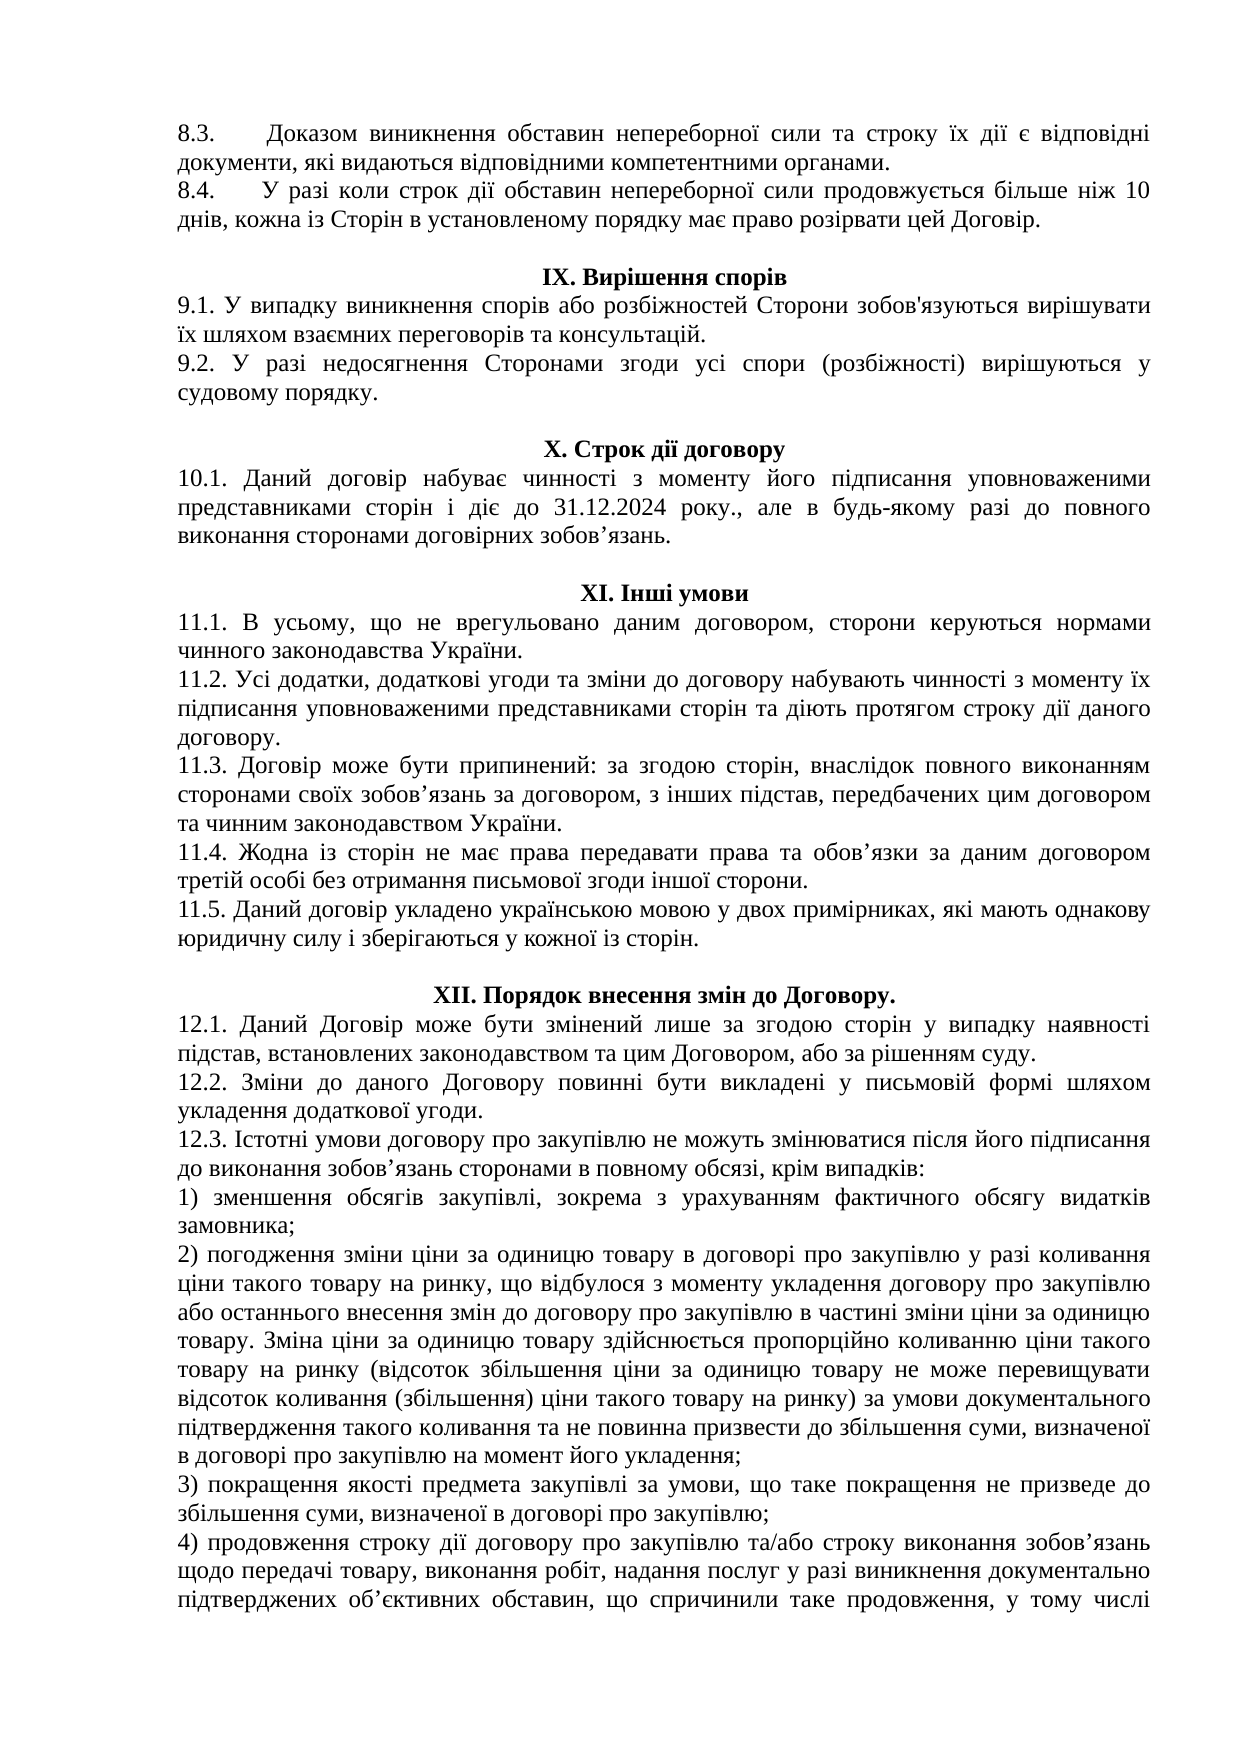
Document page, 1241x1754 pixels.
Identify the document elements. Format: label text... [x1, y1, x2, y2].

list Доказом виникнення обставин непереборної сили та строку їх дії є відповідні документи, які видаються відповідними компетентними органами. [177, 118, 1152, 176]
text 10.1. Даний договір набуває чинності з моменту його підписання уповноваженими представниками сторін і діє до 31.12.2024 року., але в будь-якому разі до повного виконання сторонами договірних зобов’язань. [177, 463, 1152, 549]
text 2) погодження зміни ціни за одиницю товару в договорі про закупівлю у разі коливання ціни такого товару на ринку, що відбулося з моменту укладення договору про закупівлю або останнього внесення змін до договору про закупівлю в частині зміни ціни за одиницю товару. Зміна ціни за одиницю товару здійснюється пропорційно коливанню ціни такого товару на ринку (відсоток збільшення ціни за одиницю товару не може перевищувати відсоток коливання (збільшення) ціни такого товару на ринку) за умови документального підтвердження такого коливання та не повинна призвести до збільшення суми, визначеної в договорі про закупівлю на момент його укладення; [177, 1239, 1152, 1469]
text IX. Вирішення спорів [177, 262, 1152, 291]
text 1) зменшення обсягів закупівлі, зокрема з урахуванням фактичного обсягу видатків замовника; [177, 1182, 1152, 1239]
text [177, 1527, 1152, 1613]
text 11.2. Усі додатки, додаткові угоди та зміни до договору набувають чинності з моменту їх підписання уповноваженими представниками сторін та діють протягом строку дії даного договору. [177, 664, 1152, 751]
text X. Строк дії договору [177, 434, 1152, 463]
text XI. Інші умови [177, 578, 1152, 607]
list У разі коли строк дії обставин непереборної сили продовжується більше ніж 10 днів, кожна із Сторін в установленому порядку має право розірвати цей Договір. [177, 176, 1152, 233]
text 12.1. Даний Договір може бути змінений лише за згодою сторін у випадку наявності підстав, встановлених законодавством та цим Договором, або за рішенням суду. [177, 1009, 1152, 1067]
text 11.3. Договір може бути припинений: за згодою сторін, внаслідок повного виконанням сторонами своїх зобов’язань за договором, з інших підстав, передбачених цим договором та чинним законодавством України. [177, 751, 1152, 837]
text 12.3. Істотні умови договору про закупівлю не можуть змінюватися після його підписання до виконання зобов’язань сторонами в повному обсязі, крім випадків: [177, 1124, 1152, 1182]
text 9.1. У випадку виникнення спорів або розбіжностей Сторони зобов'язуються вирішувати їх шляхом взаємних переговорів та консультацій. [177, 291, 1152, 348]
text 11.1. В усьому, що не врегульовано даним договором, сторони керуються нормами чинного законодавства України. [177, 607, 1152, 664]
text 11.4. Жодна із сторін не має права передавати права та обов’язки за даним договором третій особі без отримання письмової згоди іншої сторони. [177, 837, 1152, 894]
text ХІІ. Порядок внесення змін до Договору. [177, 981, 1152, 1009]
text 12.2. Зміни до даного Договору повинні бути викладені у письмовій формі шляхом укладення додаткової угоди. [177, 1067, 1152, 1124]
text 9.2. У разі недосягнення Сторонами згоди усі спори (розбіжності) вирішуються у судовому порядку. [177, 348, 1152, 406]
text 11.5. Даний договір укладено українською мовою у двох примірниках, які мають однакову юридичну силу і зберігаються у кожної із сторін. [177, 894, 1152, 952]
text 3) покращення якості предмета закупівлі за умови, що таке покращення не призведе до збільшення суми, визначеної в договорі про закупівлю; [177, 1469, 1152, 1527]
